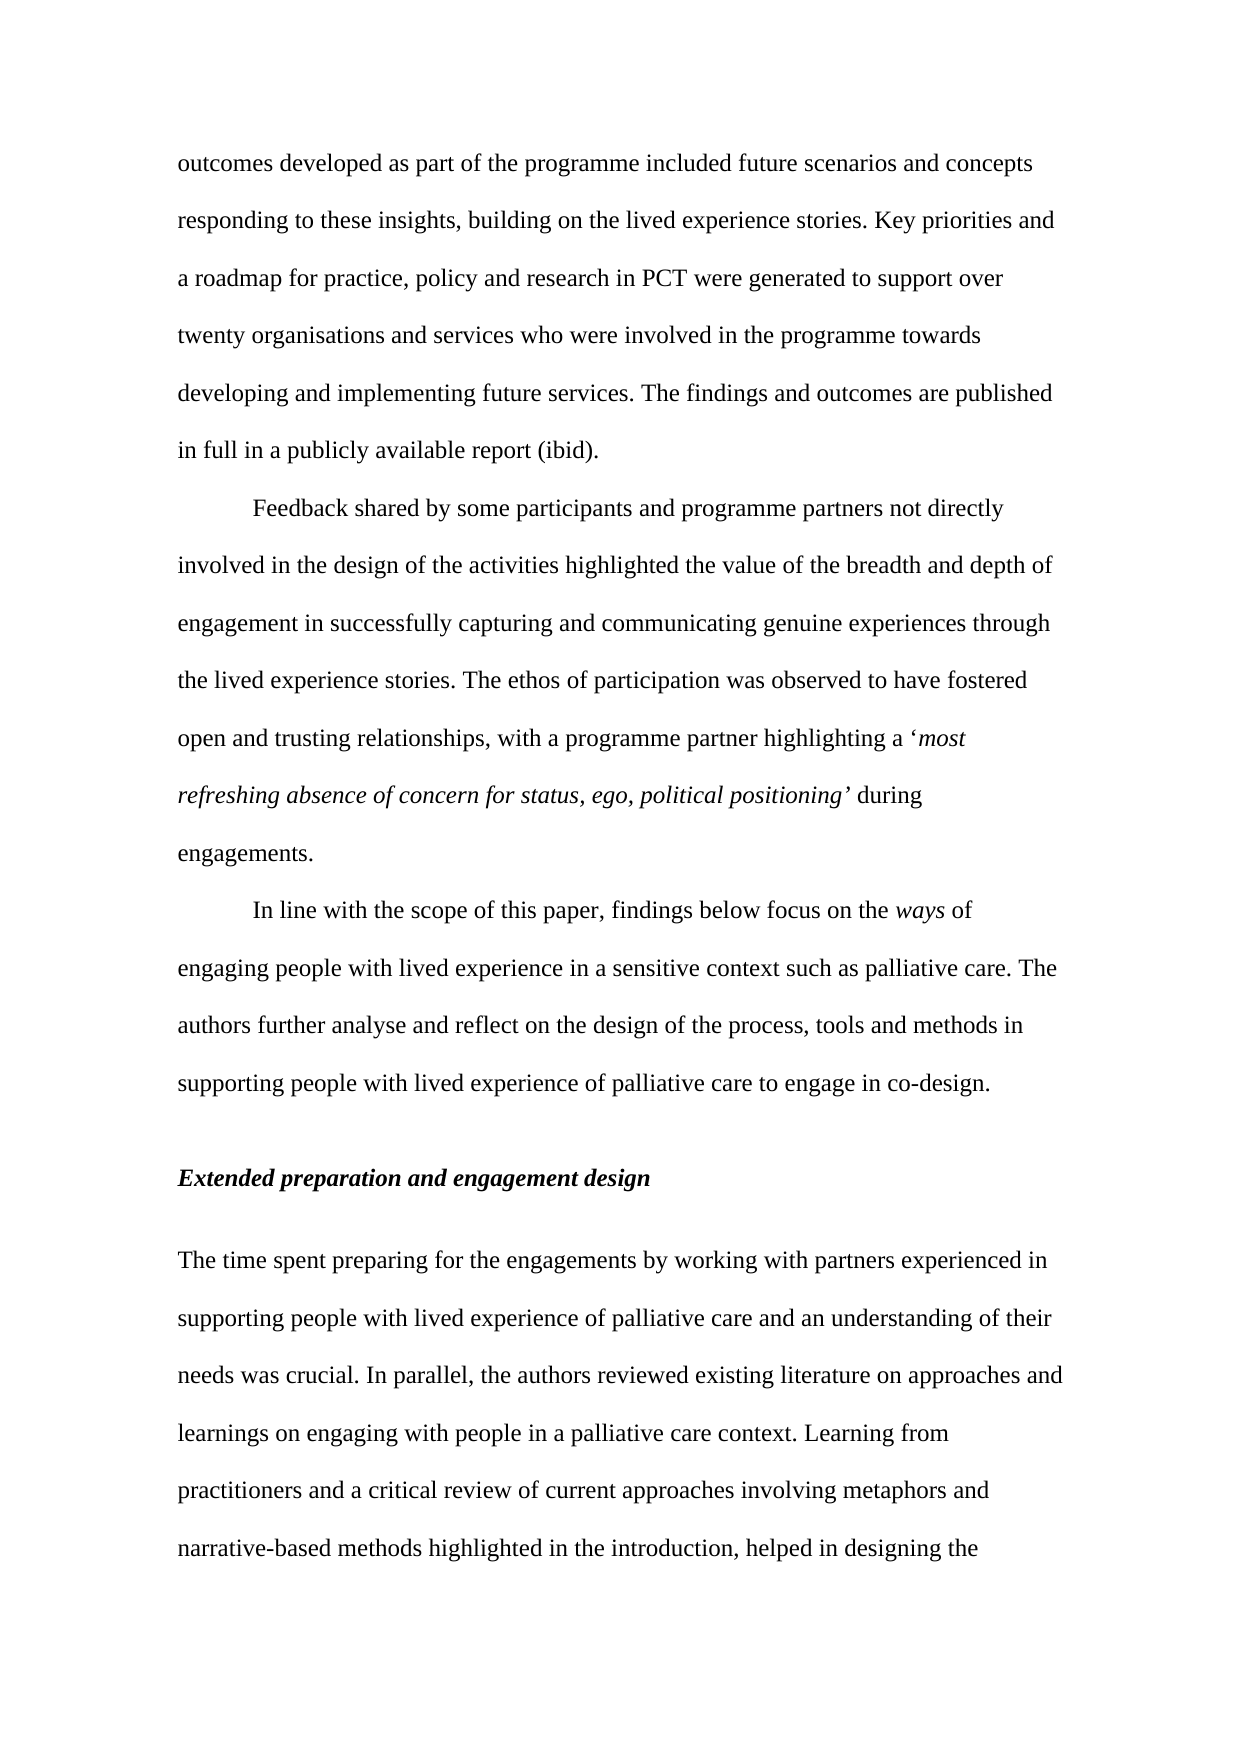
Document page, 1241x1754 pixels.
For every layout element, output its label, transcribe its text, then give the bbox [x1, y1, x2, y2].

text Feedback shared by some participants and programme partners not directly involved in the design of the activities highlighted the value of the breadth and depth of engagement in successfully capturing and communicating genuine experiences through the lived experience stories. The ethos of participation was observed to have fostered open and trusting relationships, with a programme partner highlighting a ‘most refreshing absence of concern for status, ego, political positioning’ during engagements. [177, 493, 1063, 866]
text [177, 148, 1063, 464]
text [177, 1245, 1063, 1561]
subtitle Extended preparation and engagement design [177, 1163, 1004, 1191]
text In line with the scope of this paper, findings below focus on the ways of engaging people with lived experience in a sensitive context such as palliative care. The authors further analyse and reflect on the design of the process, tools and methods in supporting people with lived experience of palliative care to engage in co-design. [177, 895, 1063, 1096]
